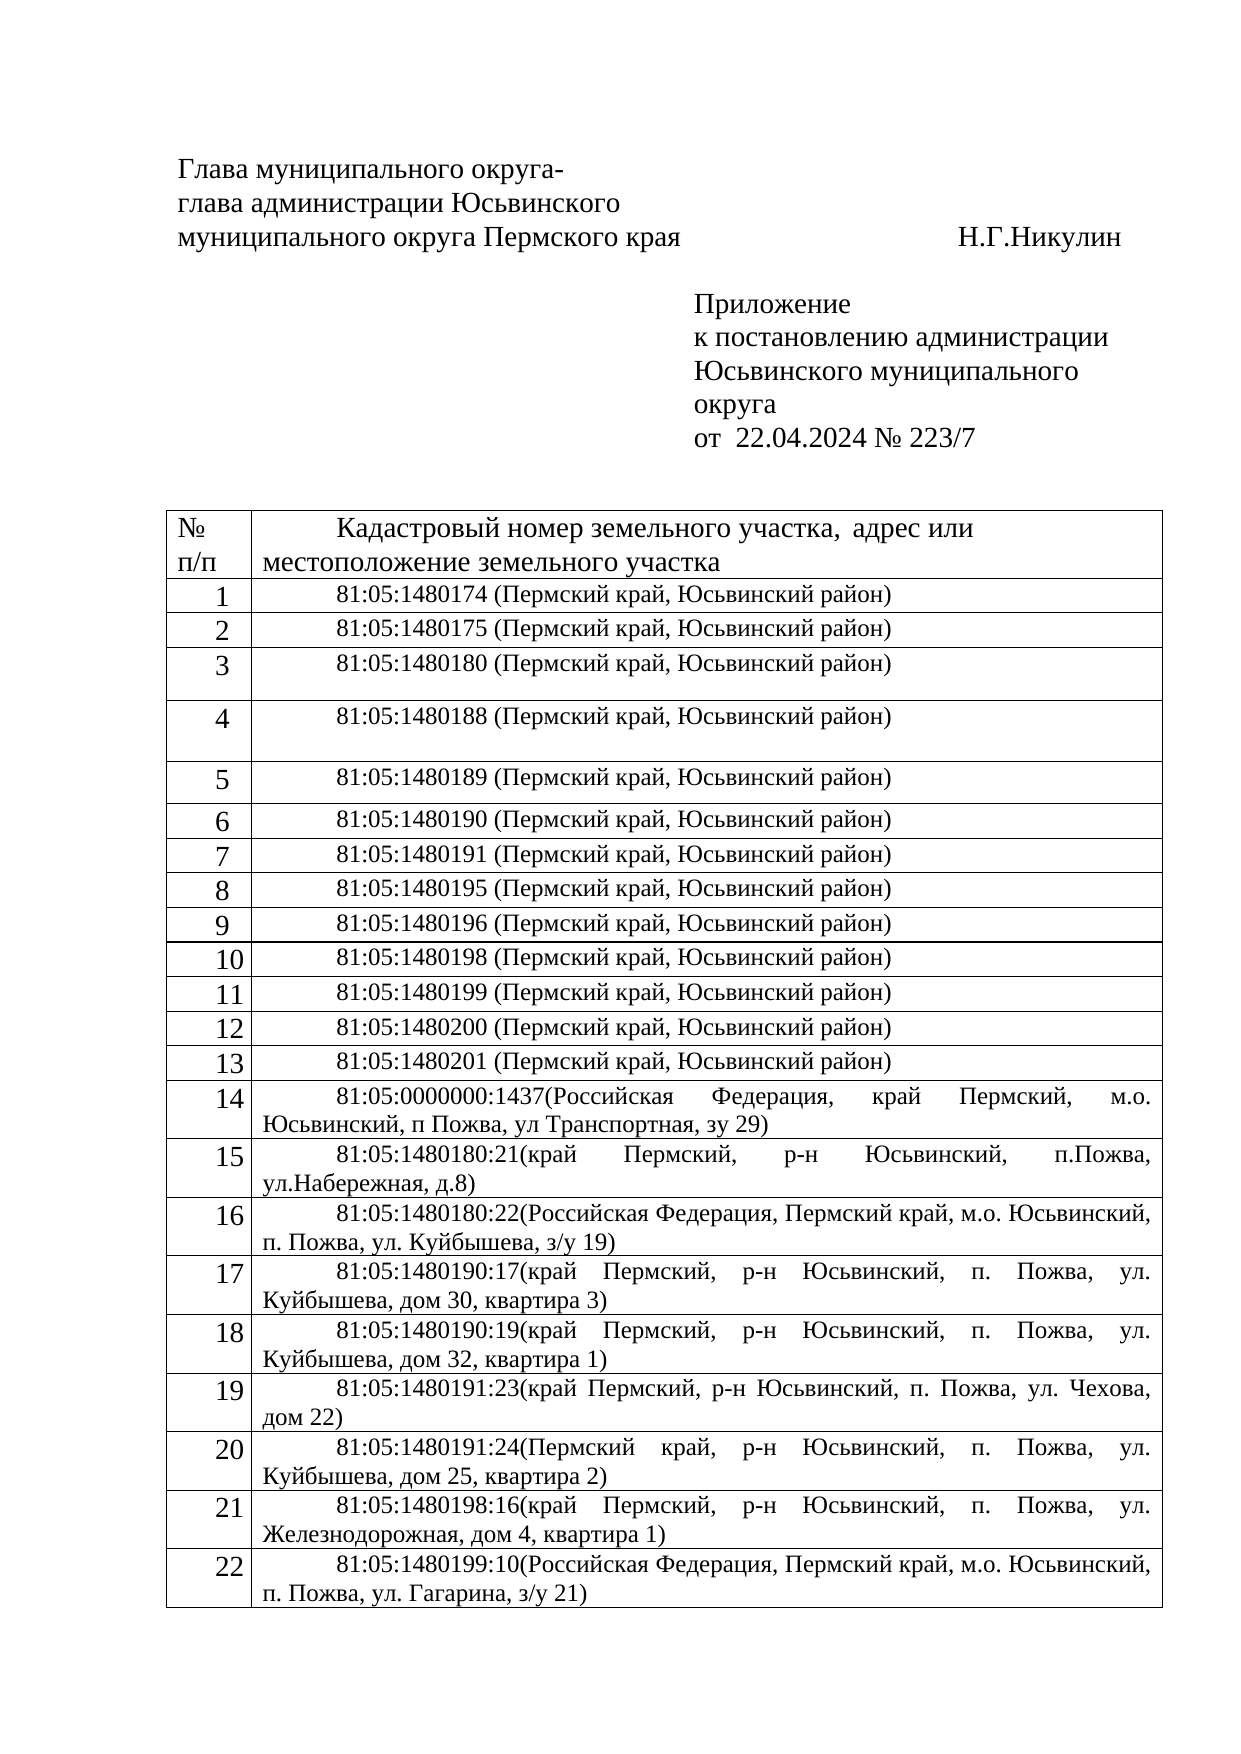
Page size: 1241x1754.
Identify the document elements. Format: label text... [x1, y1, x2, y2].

table_cell [167, 1139, 251, 1197]
table_cell 81:05:1480198 (Пермский край, Юсьвинский район) [252, 943, 1162, 976]
table_cell [167, 804, 251, 838]
table_cell [167, 908, 251, 941]
table_cell 81:05:1480174 (Пермский край, Юсьвинский район) [252, 579, 1162, 612]
table_cell [167, 579, 251, 612]
table_cell [167, 943, 251, 976]
table_header Кадастровый номер земельного участка, адрес или местоположение земельного участка [252, 511, 1162, 578]
text от 22.04.2024 № 223/7 [693, 420, 1152, 453]
table_cell [167, 1491, 251, 1548]
table_header № п/п [167, 511, 251, 578]
text глава администрации Юсьвинского [177, 185, 1152, 219]
table_cell 81:05:1480198:16(край Пермский, р-н Юсьвинский, п. Пожва, ул. Железнодорожная, дом 4, квартира 1) [252, 1491, 1162, 1548]
table_cell 81:05:1480199 (Пермский край, Юсьвинский район) [252, 977, 1162, 1011]
table_cell 81:05:1480200 (Пермский край, Юсьвинский район) [252, 1012, 1162, 1045]
text муниципального округа Пермского края Н.Г.Никулин [177, 219, 1152, 252]
table_cell [167, 1549, 251, 1607]
table_cell 81:05:1480188 (Пермский край, Юсьвинский район) [252, 701, 1162, 761]
table_cell 81:05:1480175 (Пермский край, Юсьвинский район) [252, 613, 1162, 647]
table_cell [167, 648, 251, 700]
table_cell 81:05:1480190 (Пермский край, Юсьвинский район) [252, 804, 1162, 838]
text Юсьвинского муниципального округа [693, 353, 1152, 420]
table_cell 81:05:1480190:19(край Пермский, р-н Юсьвинский, п. Пожва, ул. Куйбышева, дом 32, квартира 1) [252, 1315, 1162, 1372]
table_cell 81:05:1480180:21(край Пермский, р-н Юсьвинский, п.Пожва, ул.Набережная, д.8) [252, 1139, 1162, 1197]
table_cell [167, 1012, 251, 1045]
table_cell [167, 613, 251, 647]
table_cell [167, 762, 251, 803]
table_cell 81:05:1480191:24(Пермский край, р-н Юсьвинский, п. Пожва, ул. Куйбышева, дом 25, квартира 2) [252, 1432, 1162, 1489]
table_cell [167, 1256, 251, 1314]
text Глава муниципального округа- [177, 152, 1152, 185]
table_cell [167, 1081, 251, 1138]
table_cell [167, 1432, 251, 1489]
table_cell 81:05:0000000:1437(Российская Федерация, край Пермский, м.о. Юсьвинский, п Пожва, ул Транспортная, зу 29) [252, 1081, 1162, 1138]
table_cell [167, 873, 251, 907]
table_cell 81:05:1480180:22(Российская Федерация, Пермский край, м.о. Юсьвинский, п. Пожва, ул. Куйбышева, з/у 19) [252, 1198, 1162, 1255]
table_cell 81:05:1480191:23(край Пермский, р-н Юсьвинский, п. Пожва, ул. Чехова, дом 22) [252, 1374, 1162, 1431]
table_cell 81:05:1480201 (Пермский край, Юсьвинский район) [252, 1046, 1162, 1080]
table_cell 81:05:1480180 (Пермский край, Юсьвинский район) [252, 648, 1162, 700]
table_cell 81:05:1480196 (Пермский край, Юсьвинский район) [252, 908, 1162, 941]
table_cell 81:05:1480189 (Пермский край, Юсьвинский район) [252, 762, 1162, 803]
table_cell [167, 977, 251, 1011]
text Приложение [693, 286, 1152, 319]
table_cell [167, 1198, 251, 1255]
table_cell 81:05:1480190:17(край Пермский, р-н Юсьвинский, п. Пожва, ул. Куйбышева, дом 30, квартира 3) [252, 1256, 1162, 1314]
table_cell 81:05:1480199:10(Российская Федерация, Пермский край, м.о. Юсьвинский, п. Пожва, ул. Гагарина, з/у 21) [252, 1549, 1162, 1607]
table_cell [167, 839, 251, 872]
table_cell 81:05:1480195 (Пермский край, Юсьвинский район) [252, 873, 1162, 907]
table_cell [167, 1315, 251, 1372]
table_cell [167, 701, 251, 761]
text к постановлению администрации [693, 319, 1152, 353]
table_cell [167, 1374, 251, 1431]
table_cell [167, 1046, 251, 1080]
table_cell 81:05:1480191 (Пермский край, Юсьвинский район) [252, 839, 1162, 872]
